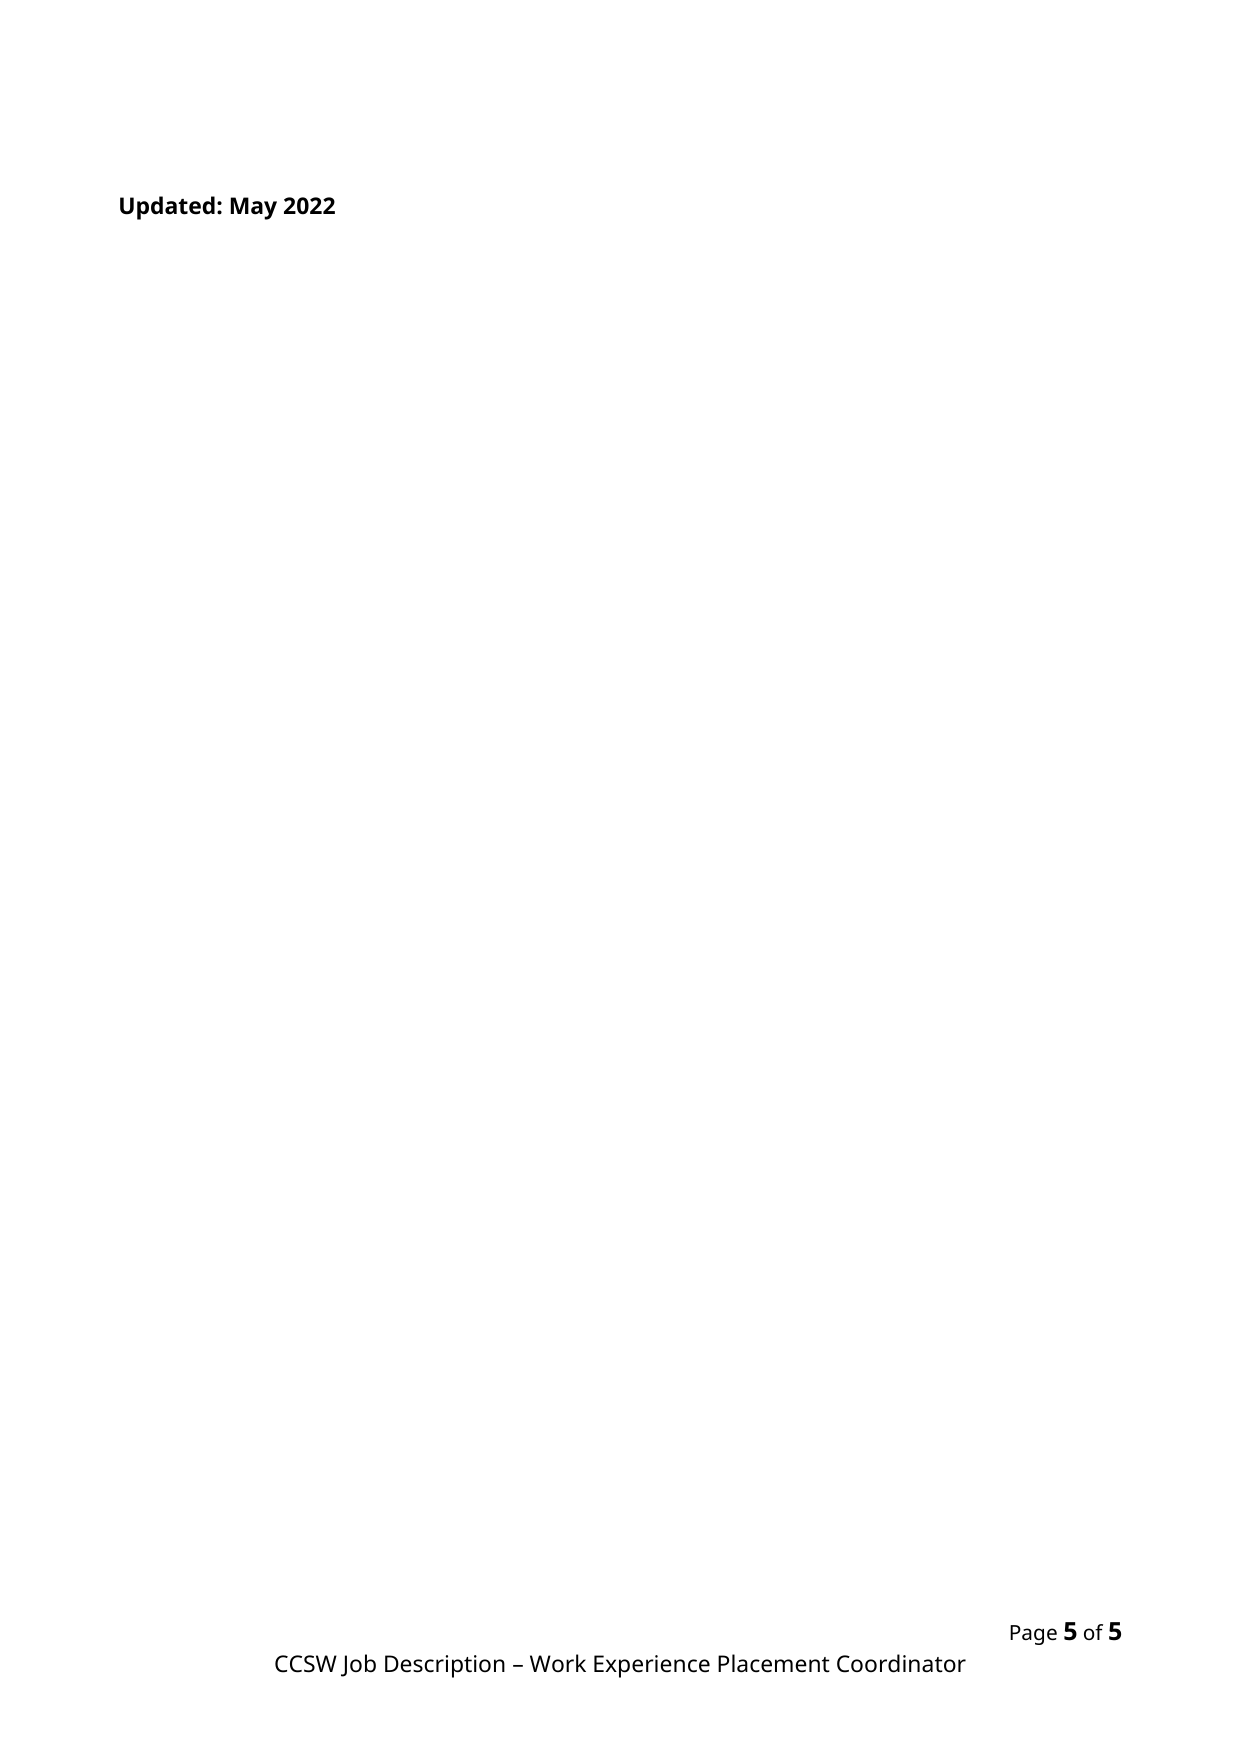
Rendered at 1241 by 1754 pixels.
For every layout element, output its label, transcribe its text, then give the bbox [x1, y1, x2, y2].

text Updated: May 2022 [118, 190, 1122, 221]
